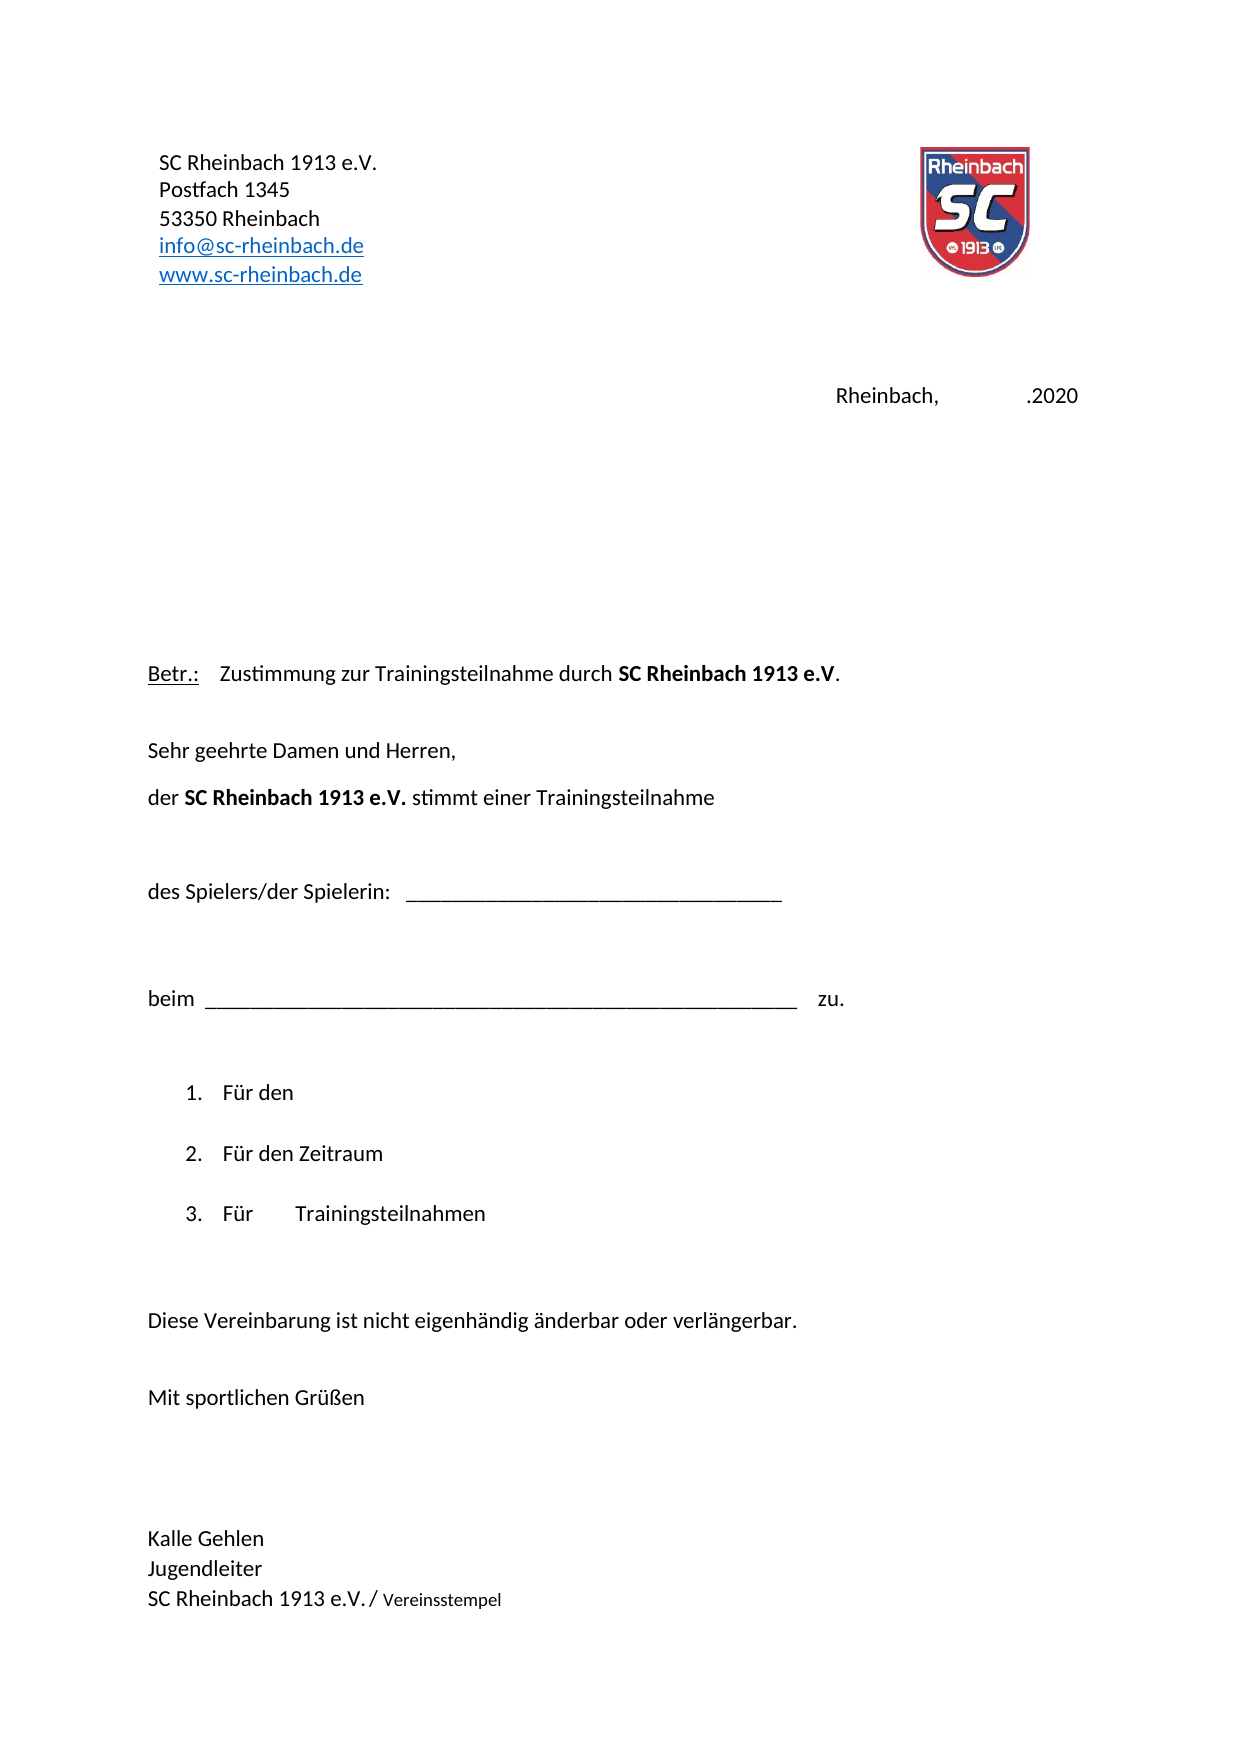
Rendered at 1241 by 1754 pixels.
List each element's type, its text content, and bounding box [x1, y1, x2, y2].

list Für den [185, 1078, 1093, 1137]
list Für Trainingsteilnahmen [185, 1199, 1093, 1227]
text Betr.: Zustimmung zur Trainingsteilnahme durch SC Rheinbach 1913 e.V. [148, 659, 1093, 718]
text Diese Vereinbarung ist nicht eigenhändig änderbar oder verlängerbar. [148, 1306, 1093, 1365]
text Sehr geehrte Damen und Herren, [148, 737, 1093, 765]
table_header SC Rheinbach 1913 e.V. Postfach 1345 53350 Rheinbach info@sc-rheinbach.de www.sc-rheinbach.de [148, 148, 619, 288]
text beim ____________________________________________________ zu. [148, 954, 1093, 1013]
text Rheinbach, .2020 [148, 381, 1093, 470]
table_header [620, 148, 1092, 288]
list Für den Zeitraum [185, 1139, 1093, 1167]
text Kalle Gehlen Jugendleiter SC Rheinbach 1913 e.V. / Vereinsstempel [148, 1524, 1093, 1613]
picture [920, 147, 1030, 277]
text der SC Rheinbach 1913 e.V. stimmt einer Trainingsteilnahme [148, 783, 1093, 812]
text Mit sportlichen Grüßen [148, 1383, 1093, 1412]
text des Spielers/der Spielerin: _________________________________ [148, 877, 1093, 936]
